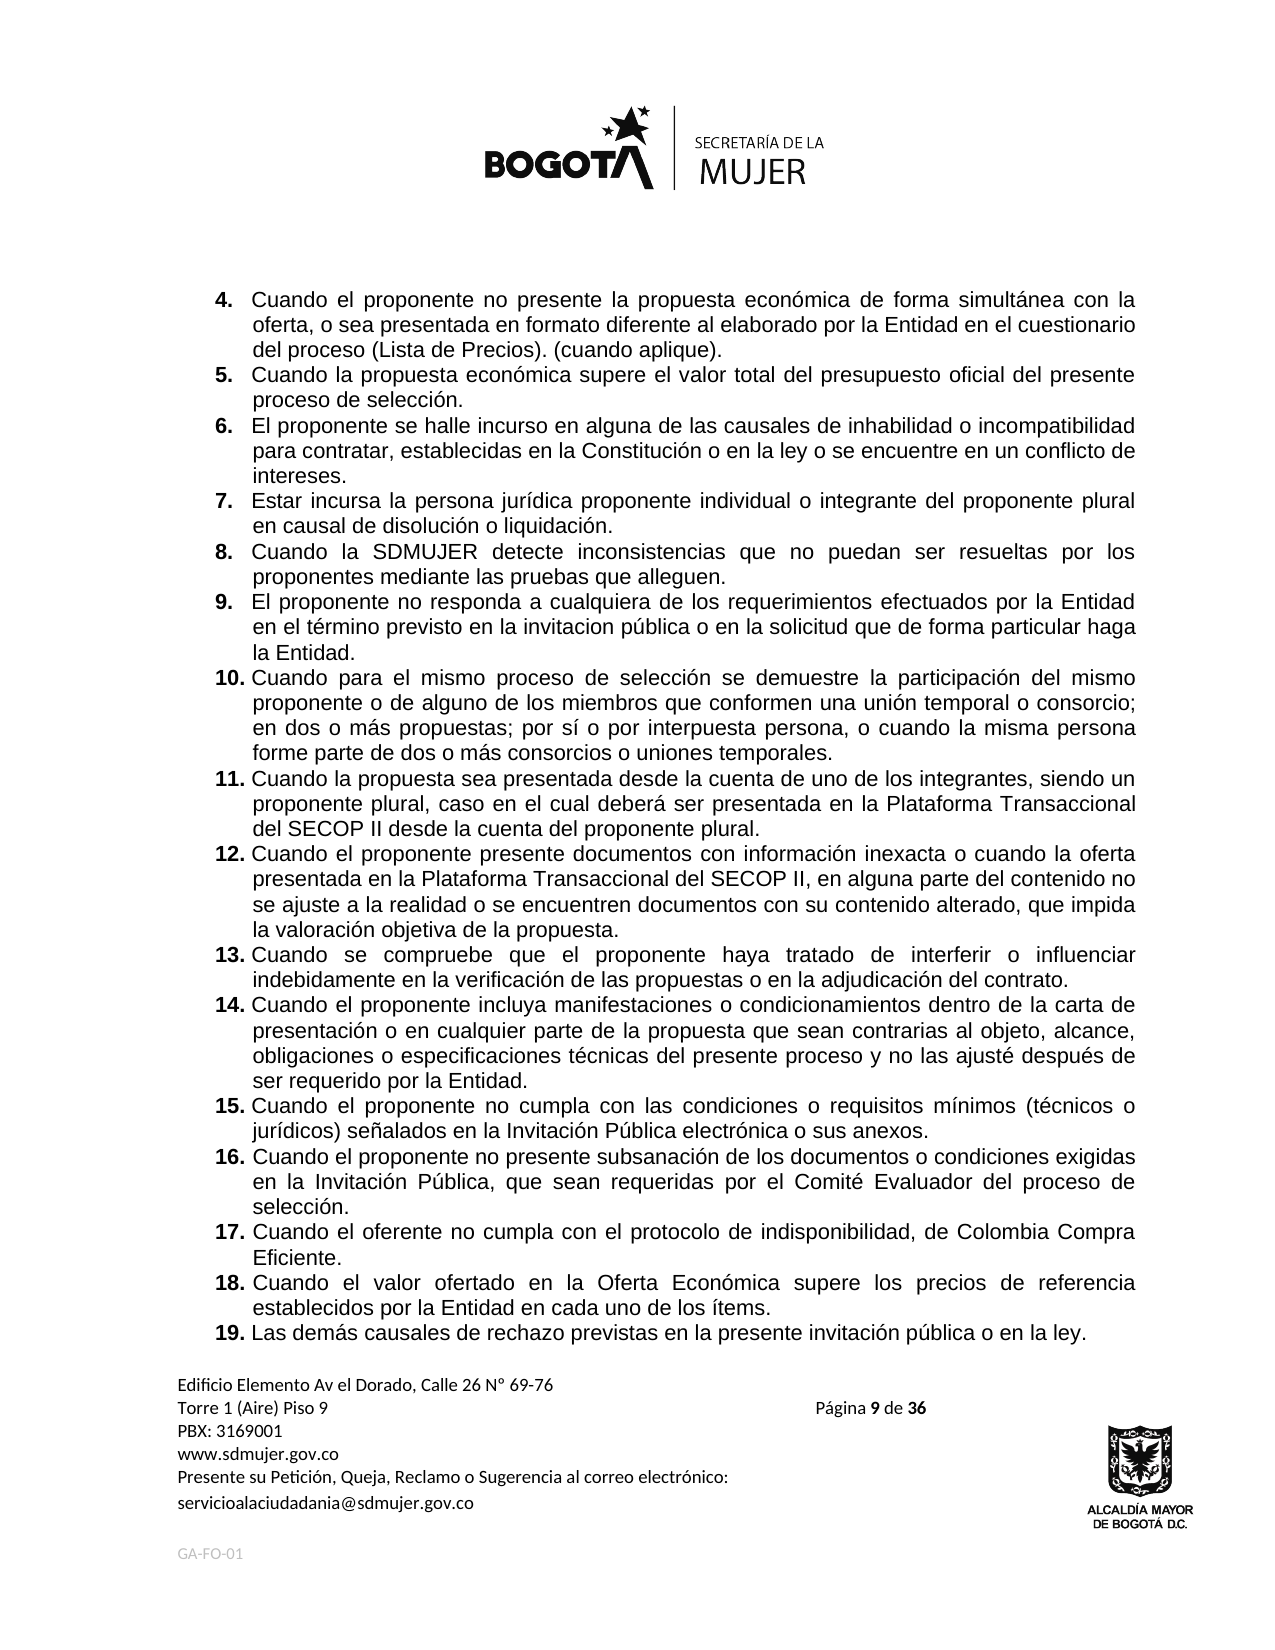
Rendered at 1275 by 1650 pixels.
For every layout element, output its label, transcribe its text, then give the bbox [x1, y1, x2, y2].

list Cuando el oferente no cumpla con el protocolo de indisponibilidad, de Colombia Compra Eficiente. [215, 1219, 1137, 1269]
list Cuando la propuesta económica supere el valor total del presupuesto oficial del presente proceso de selección. [215, 362, 1137, 412]
list Cuando el proponente no presente subsanación de los documentos o condiciones exigidas en la Invitación Pública, que sean requeridas por el Comité Evaluador del proceso de selección. [215, 1143, 1137, 1219]
list Cuando el proponente incluya manifestaciones o condicionamientos dentro de la carta de presentación o en cualquier parte de la propuesta que sean contrarias al objeto, alcance, obligaciones o especificaciones técnicas del presente proceso y no las ajusté después de ser requerido por la Entidad. [215, 992, 1137, 1093]
picture [1001, 1375, 1266, 1558]
list Estar incursa la persona jurídica proponente individual o integrante del proponente plural en causal de disolución o liquidación. [215, 488, 1137, 538]
list Cuando el proponente no presente la propuesta económica de forma simultánea con la oferta, o sea presentada en formato diferente al elaborado por la Entidad en el cuestionario del proceso (Lista de Precios). (cuando aplique). [215, 286, 1137, 362]
list Cuando la propuesta sea presentada desde la cuenta de uno de los integrantes, siendo un proponente plural, caso en el cual deberá ser presentada en la Plataforma Transaccional del SECOP II desde la cuenta del proponente plural. [215, 765, 1137, 841]
list Cuando el proponente presente documentos con información inexacta o cuando la oferta presentada en la Plataforma Transaccional del SECOP II, en alguna parte del contenido no se ajuste a la realidad o se encuentren documentos con su contenido alterado, que impida la valoración objetiva de la propuesta. [215, 841, 1137, 942]
list Cuando el proponente no cumpla con las condiciones o requisitos mínimos (técnicos o jurídicos) señalados en la Invitación Pública electrónica o sus anexos. [215, 1093, 1137, 1143]
picture [443, 61, 871, 258]
list Cuando el valor ofertado en la Oferta Económica supere los precios de referencia establecidos por la Entidad en cada uno de los ítems. [215, 1269, 1136, 1320]
list Cuando se compruebe que el proponente haya tratado de interferir o influenciar indebidamente en la verificación de las propuestas o en la adjudicación del contrato. [215, 942, 1137, 992]
list Cuando la SDMUJER detecte inconsistencias que no puedan ser resueltas por los proponentes mediante las pruebas que alleguen. [215, 538, 1137, 589]
list Las demás causales de rechazo previstas en la presente invitación pública o en la ley. [215, 1320, 1136, 1345]
list El proponente se halle incurso en alguna de las causales de inhabilidad o incompatibilidad para contratar, establecidas en la Constitución o en la ley o se encuentre en un conflicto de intereses. [215, 412, 1137, 488]
list El proponente no responda a cualquiera de los requerimientos efectuados por la Entidad en el término previsto en la invitacion pública o en la solicitud que de forma particular haga la Entidad. [215, 589, 1137, 664]
list Cuando para el mismo proceso de selección se demuestre la participación del mismo proponente o de alguno de los miembros que conformen una unión temporal o consorcio; en dos o más propuestas; por sí o por interpuesta persona, o cuando la misma persona forme parte de dos o más consorcios o uniones temporales. [215, 664, 1137, 765]
